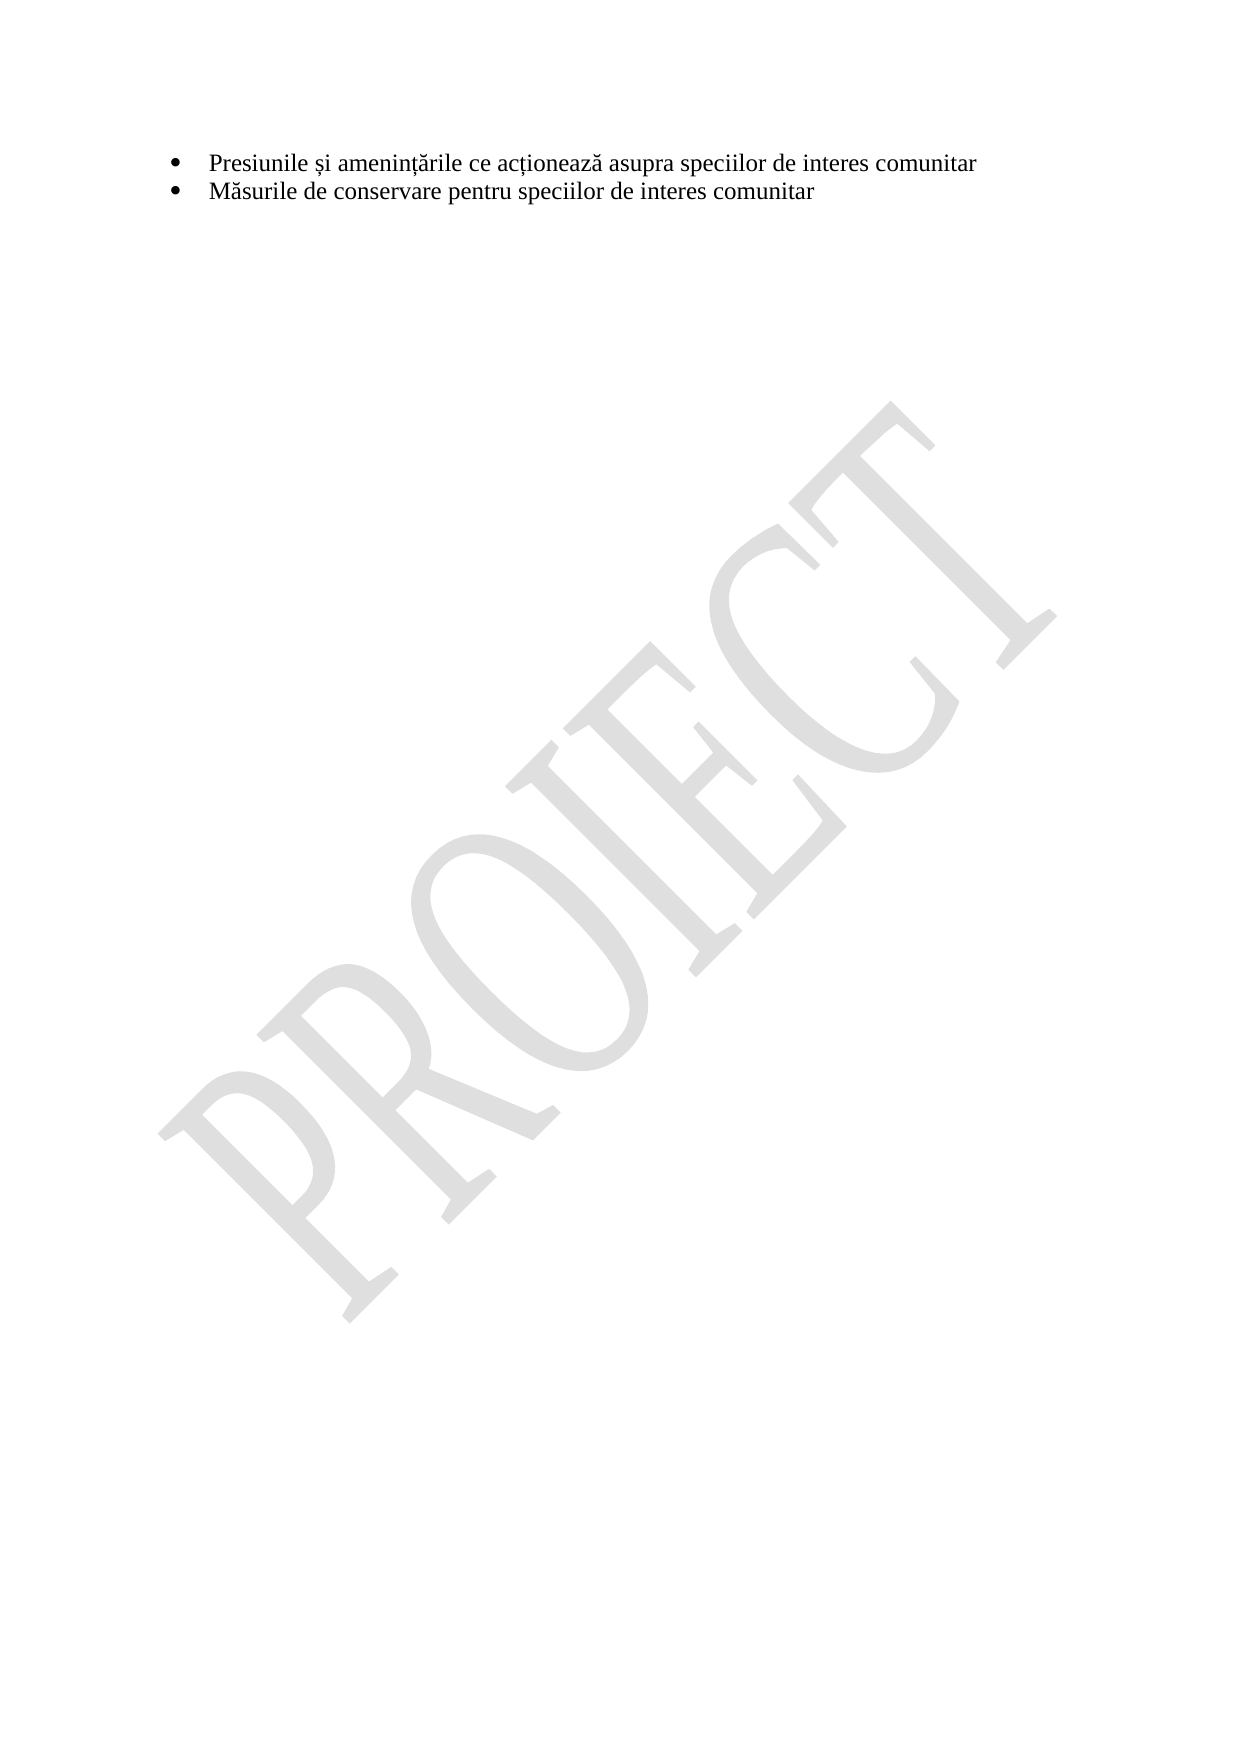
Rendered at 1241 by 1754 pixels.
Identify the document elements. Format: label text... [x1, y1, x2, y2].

list Presiunile și amenințările ce acționează asupra speciilor de interes comunitar [171, 148, 1093, 176]
list Măsurile de conservare pentru speciilor de interes comunitar [171, 176, 1093, 205]
